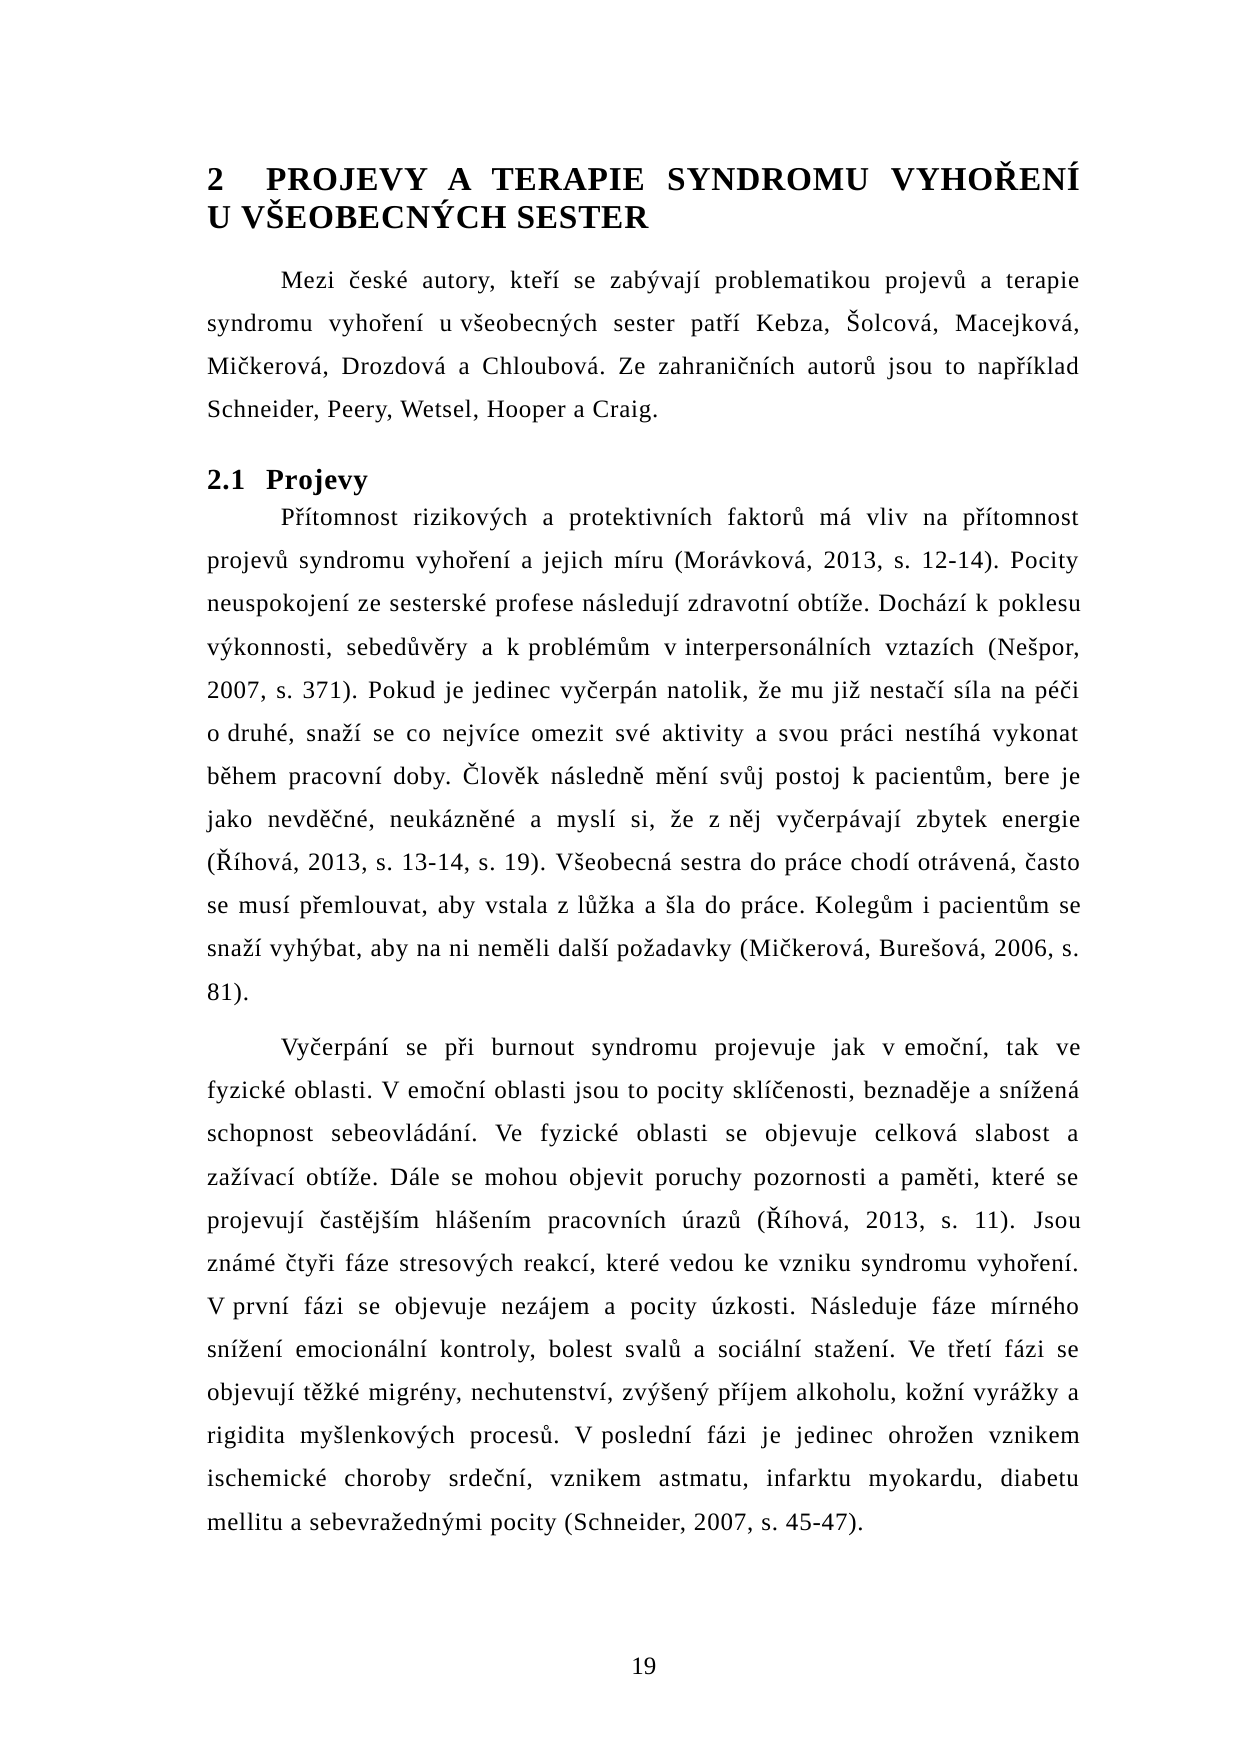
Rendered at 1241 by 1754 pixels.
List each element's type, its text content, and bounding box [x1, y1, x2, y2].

subtitle Projevy [207, 462, 1081, 496]
subtitle PROJEVY A TERAPIE SYNDROMU VYHOŘENÍ U VŠEOBECNÝCH SESTER [207, 159, 1081, 236]
text Vyčerpání se při burnout syndromu projevuje jak v emoční, tak ve fyzické oblasti. V emoční oblasti jsou to pocity sklíčenosti, beznaděje a snížená schopnost sebeovládání. Ve fyzické oblasti se objevuje celková slabost a zažívací obtíže. Dále se mohou objevit poruchy pozornosti a paměti, které se projevují častějším hlášením pracovních úrazů (Říhová, 2013, s. 11). Jsou známé čtyři fáze stresových reakcí, které vedou ke vzniku syndromu vyhoření. V první fázi se objevuje nezájem a pocity úzkosti. Následuje fáze mírného snížení emocionální kontroly, bolest svalů a sociální stažení. Ve třetí fázi se objevují těžké migrény, nechutenství, zvýšený příjem alkoholu, kožní vyrážky a rigidita myšlenkových procesů. V poslední fázi je jedinec ohrožen vznikem ischemické choroby srdeční, vznikem astmatu, infarktu myokardu, diabetu mellitu a sebevražednými pocity (Schneider, 2007, s. 45-47). [207, 1032, 1081, 1535]
text Mezi české autory, kteří se zabývají problematikou projevů a terapie syndromu vyhoření u všeobecných sester patří Kebza, Šolcová, Macejková, Mičkerová, Drozdová a Chloubová. Ze zahraničních autorů jsou to například Schneider, Peery, Wetsel, Hooper a Craig. [207, 265, 1081, 423]
text Přítomnost rizikových a protektivních faktorů má vliv na přítomnost projevů syndromu vyhoření a jejich míru (Morávková, 2013, s. 12-14). Pocity neuspokojení ze sesterské profese následují zdravotní obtíže. Dochází k poklesu výkonnosti, sebedůvěry a k problémům v interpersonálních vztazích (Nešpor, 2007, s. 371). Pokud je jedinec vyčerpán natolik, že mu již nestačí síla na péči o druhé, snaží se co nejvíce omezit své aktivity a svou práci nestíhá vykonat během pracovní doby. Člověk následně mění svůj postoj k pacientům, bere je jako nevděčné, neukázněné a myslí si, že z něj vyčerpávají zbytek energie (Říhová, 2013, s. 13-14, s. 19). Všeobecná sestra do práce chodí otrávená, často se musí přemlouvat, aby vstala z lůžka a šla do práce. Kolegům i pacientům se snaží vyhýbat, aby na ni neměli další požadavky (Mičkerová, Burešová, 2006, s. 81). [207, 502, 1081, 1005]
